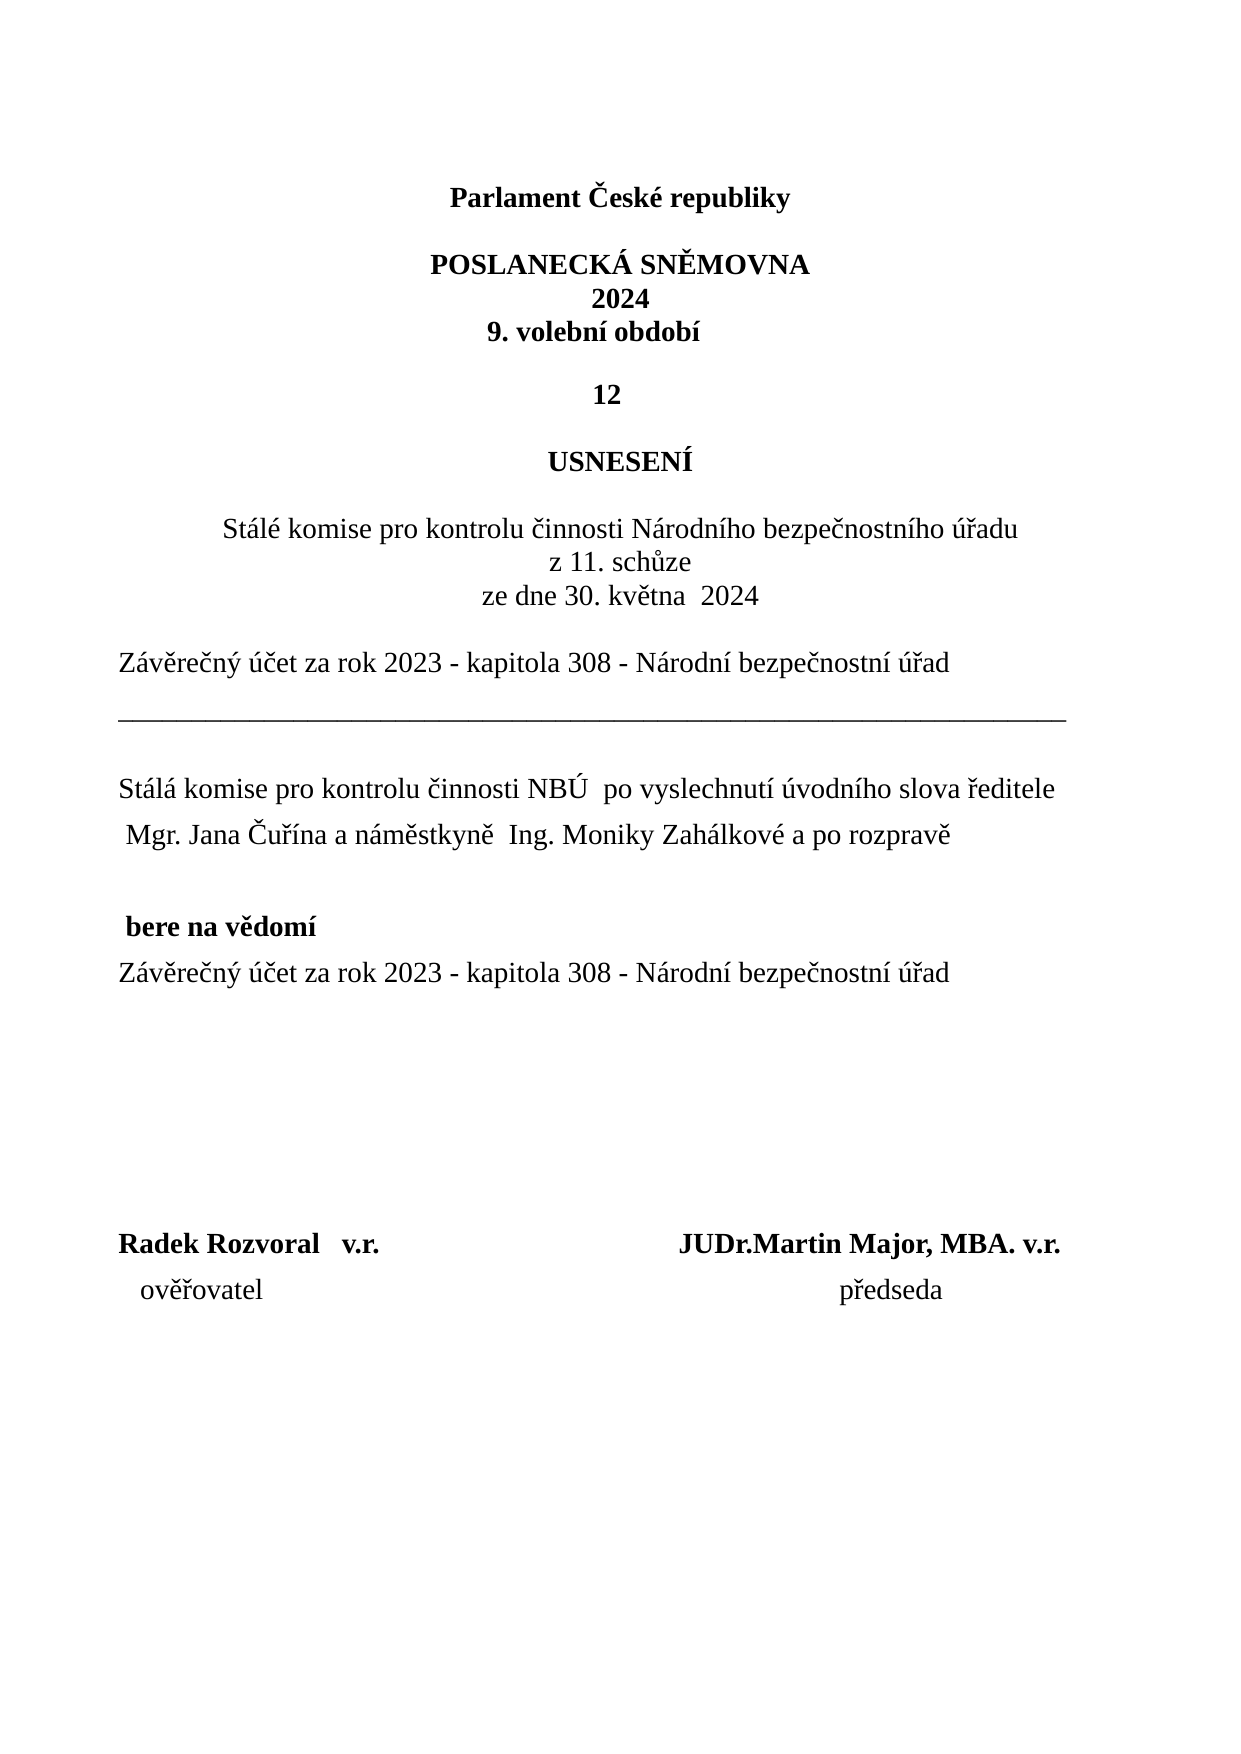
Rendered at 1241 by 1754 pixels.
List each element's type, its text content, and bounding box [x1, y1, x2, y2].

text ze dne 30. května 2024 [118, 578, 1122, 612]
text USNESENÍ [118, 444, 1122, 477]
text _________________________________________________________________ [118, 691, 1122, 725]
text POSLANECKÁ SNĚMOVNA [118, 247, 1122, 281]
text z 11. schůze [118, 544, 1122, 578]
text Radek Rozvoral v.r. JUDr.Martin Major, MBA. v.r. [118, 1226, 1122, 1260]
text 2024 [118, 281, 1122, 314]
text 9. volební období [413, 314, 1122, 348]
text Stálé komise pro kontrolu činnosti Národního bezpečnostního úřadu [118, 511, 1122, 544]
text ověřovatel předseda [118, 1272, 1122, 1306]
text Stálá komise pro kontrolu činnosti NBÚ po vyslechnutí úvodního slova ředitele [118, 737, 1122, 804]
text Mgr. Jana Čuřína a náměstkyně Ing. Moniky Zahálkové a po rozpravě [118, 817, 1122, 850]
text 12 [118, 377, 1122, 410]
text Parlament České republiky [118, 180, 1122, 214]
text bere na vědomí [118, 909, 1122, 942]
text Závěrečný účet za rok 2023 - kapitola 308 - Národní bezpečnostní úřad [118, 645, 1122, 679]
text Závěrečný účet za rok 2023 - kapitola 308 - Národní bezpečnostní úřad [118, 955, 1122, 988]
